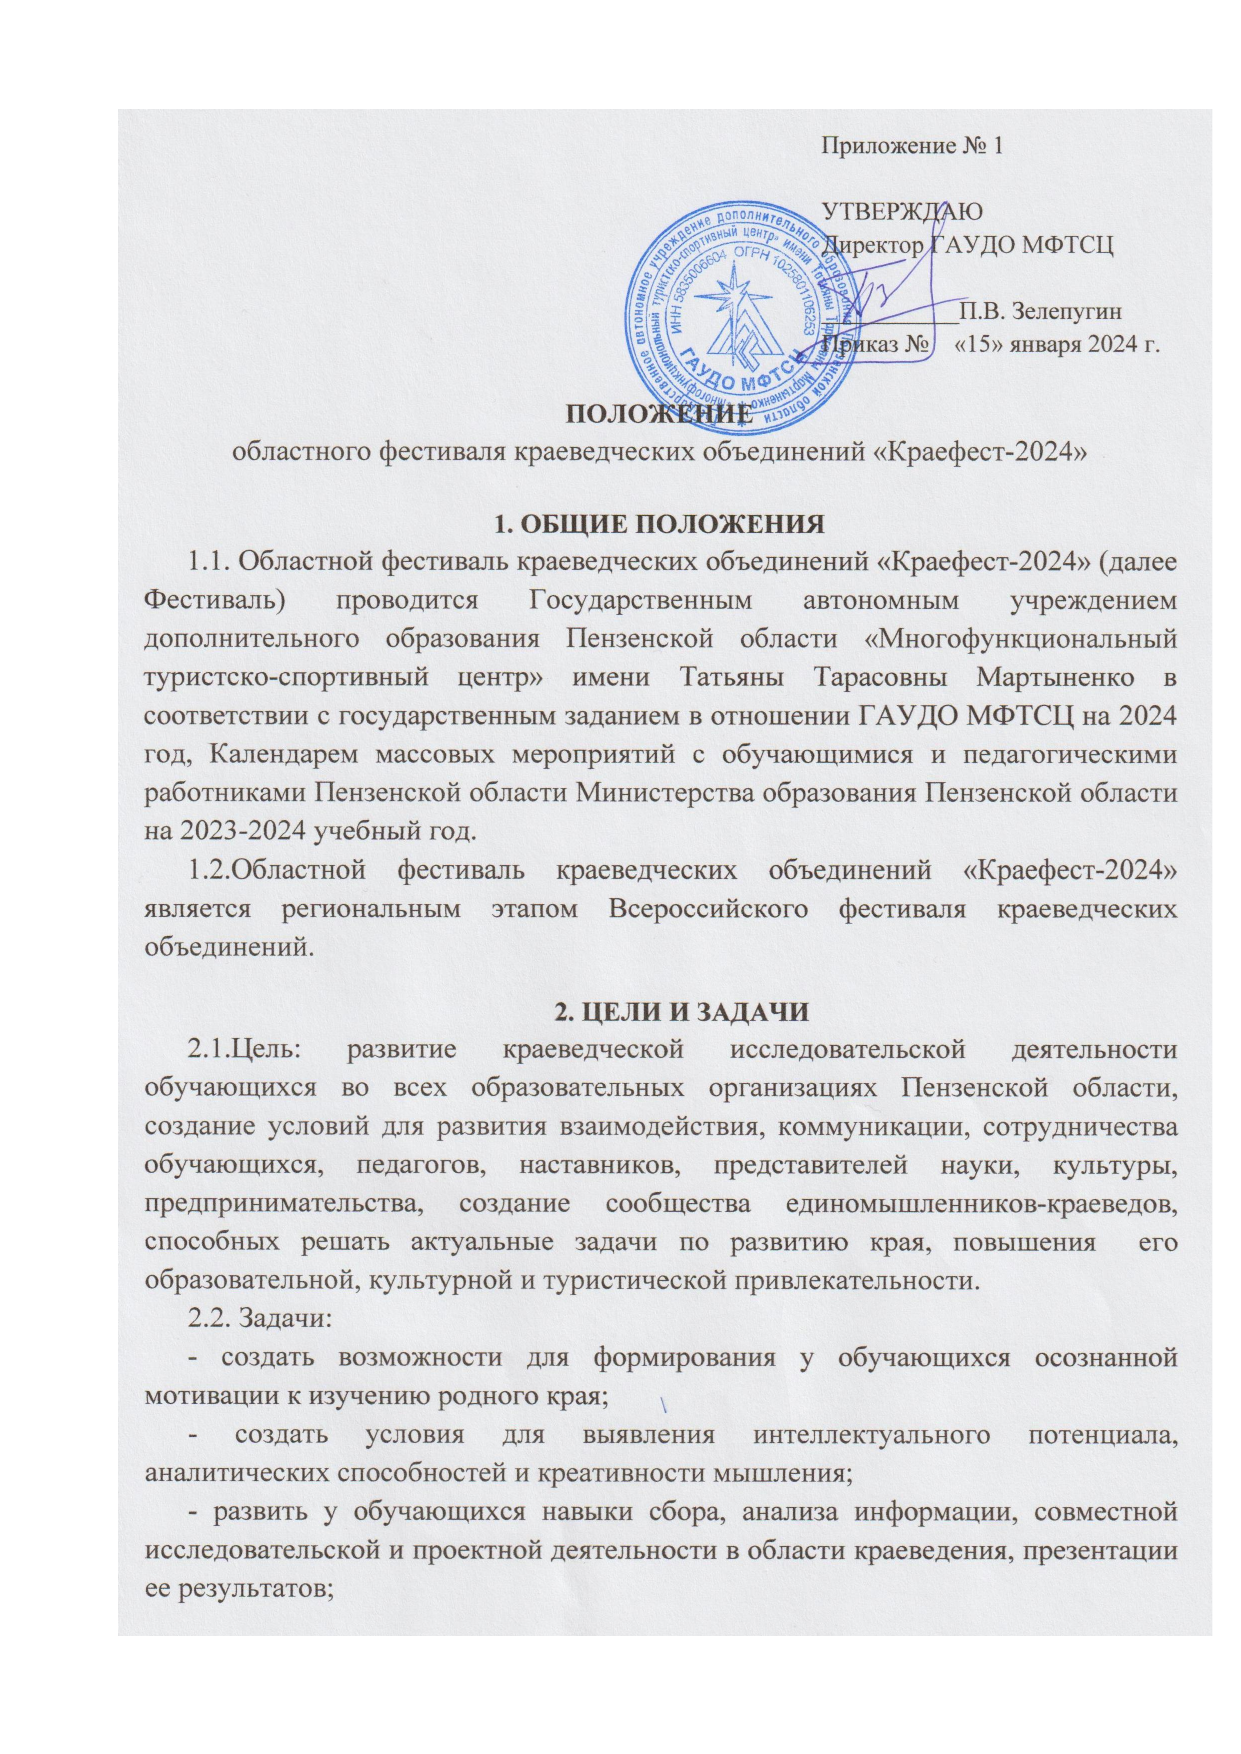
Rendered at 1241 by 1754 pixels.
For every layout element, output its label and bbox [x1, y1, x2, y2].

picture [118, 109, 1213, 1636]
